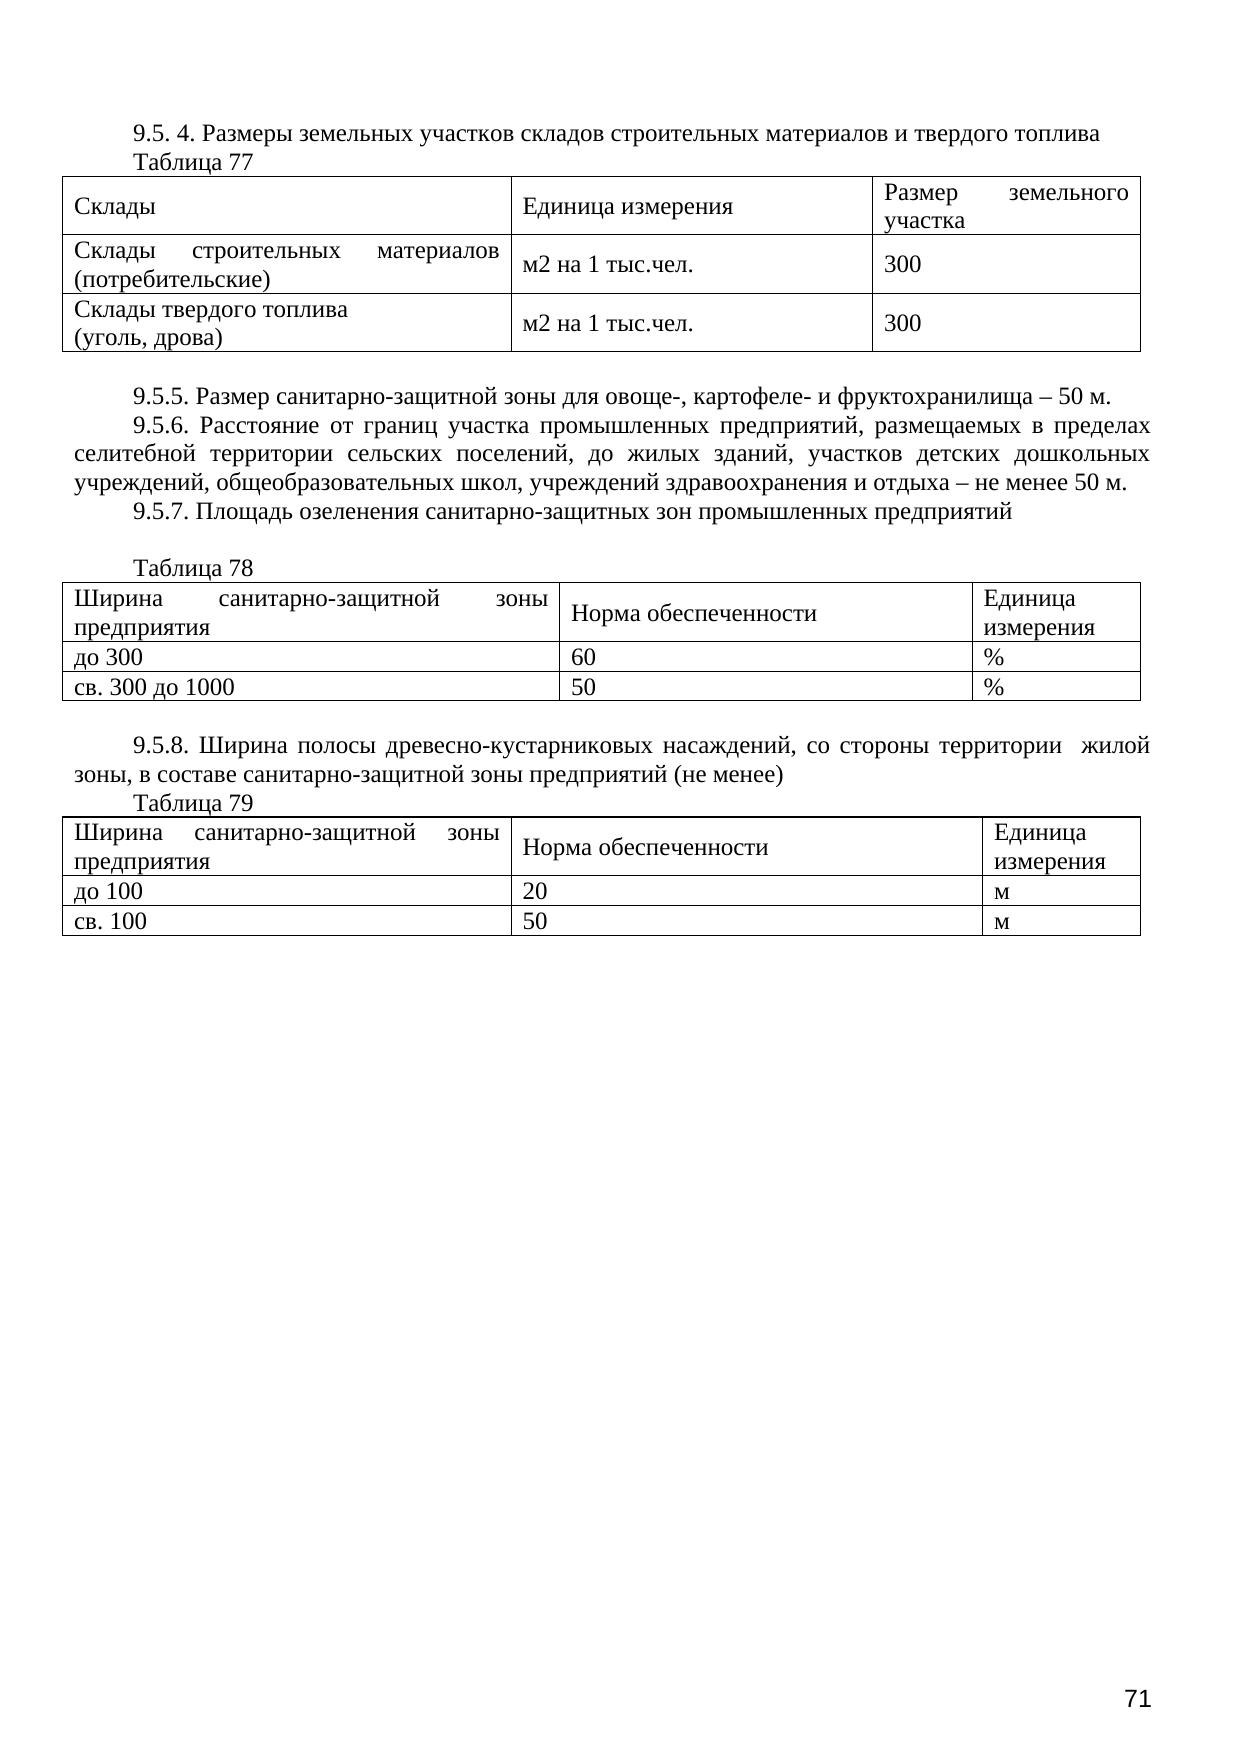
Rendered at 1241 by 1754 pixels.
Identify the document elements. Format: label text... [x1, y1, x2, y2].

list Таблица 79 [74, 788, 1152, 816]
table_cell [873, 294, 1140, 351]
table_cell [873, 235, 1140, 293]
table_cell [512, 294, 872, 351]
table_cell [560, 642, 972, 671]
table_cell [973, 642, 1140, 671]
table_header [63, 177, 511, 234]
list 9.5.5. Размер санитарно-защитной зоны для овоще-, картофеле- и фруктохранилища – . [74, 381, 1152, 410]
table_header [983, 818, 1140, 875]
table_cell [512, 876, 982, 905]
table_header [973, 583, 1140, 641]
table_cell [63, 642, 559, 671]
list 9.5. 4. Размеры земельных участков складов строительных материалов и твердого топлива [74, 118, 1152, 147]
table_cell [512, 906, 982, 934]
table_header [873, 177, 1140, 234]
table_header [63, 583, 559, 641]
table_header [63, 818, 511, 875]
list Таблица 78 [74, 553, 1152, 582]
list 9.5.8. Ширина полосы древесно-кустарниковых насаждений, со стороны территории жилой зоны, в составе санитарно-защитной зоны предприятий (не менее) [74, 730, 1152, 788]
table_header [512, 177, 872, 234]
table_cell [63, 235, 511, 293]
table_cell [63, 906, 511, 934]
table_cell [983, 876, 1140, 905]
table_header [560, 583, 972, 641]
list Таблица 77 [74, 147, 1152, 176]
list 9.5.6. Расстояние от границ участка промышленных предприятий, размещаемых в пределах селитебной территории сельских поселений, до жилых зданий, участков детских дошкольных учреждений, общеобразовательных школ, учреждений здравоохранения и отдыха – не менее . [74, 410, 1152, 496]
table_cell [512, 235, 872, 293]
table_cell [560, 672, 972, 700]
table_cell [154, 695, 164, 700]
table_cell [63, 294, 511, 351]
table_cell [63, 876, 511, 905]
list 9.5.7. Площадь озеленения санитарно-защитных зон промышленных предприятий [74, 496, 1152, 525]
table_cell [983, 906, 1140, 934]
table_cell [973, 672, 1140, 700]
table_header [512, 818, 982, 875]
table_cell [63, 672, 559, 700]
